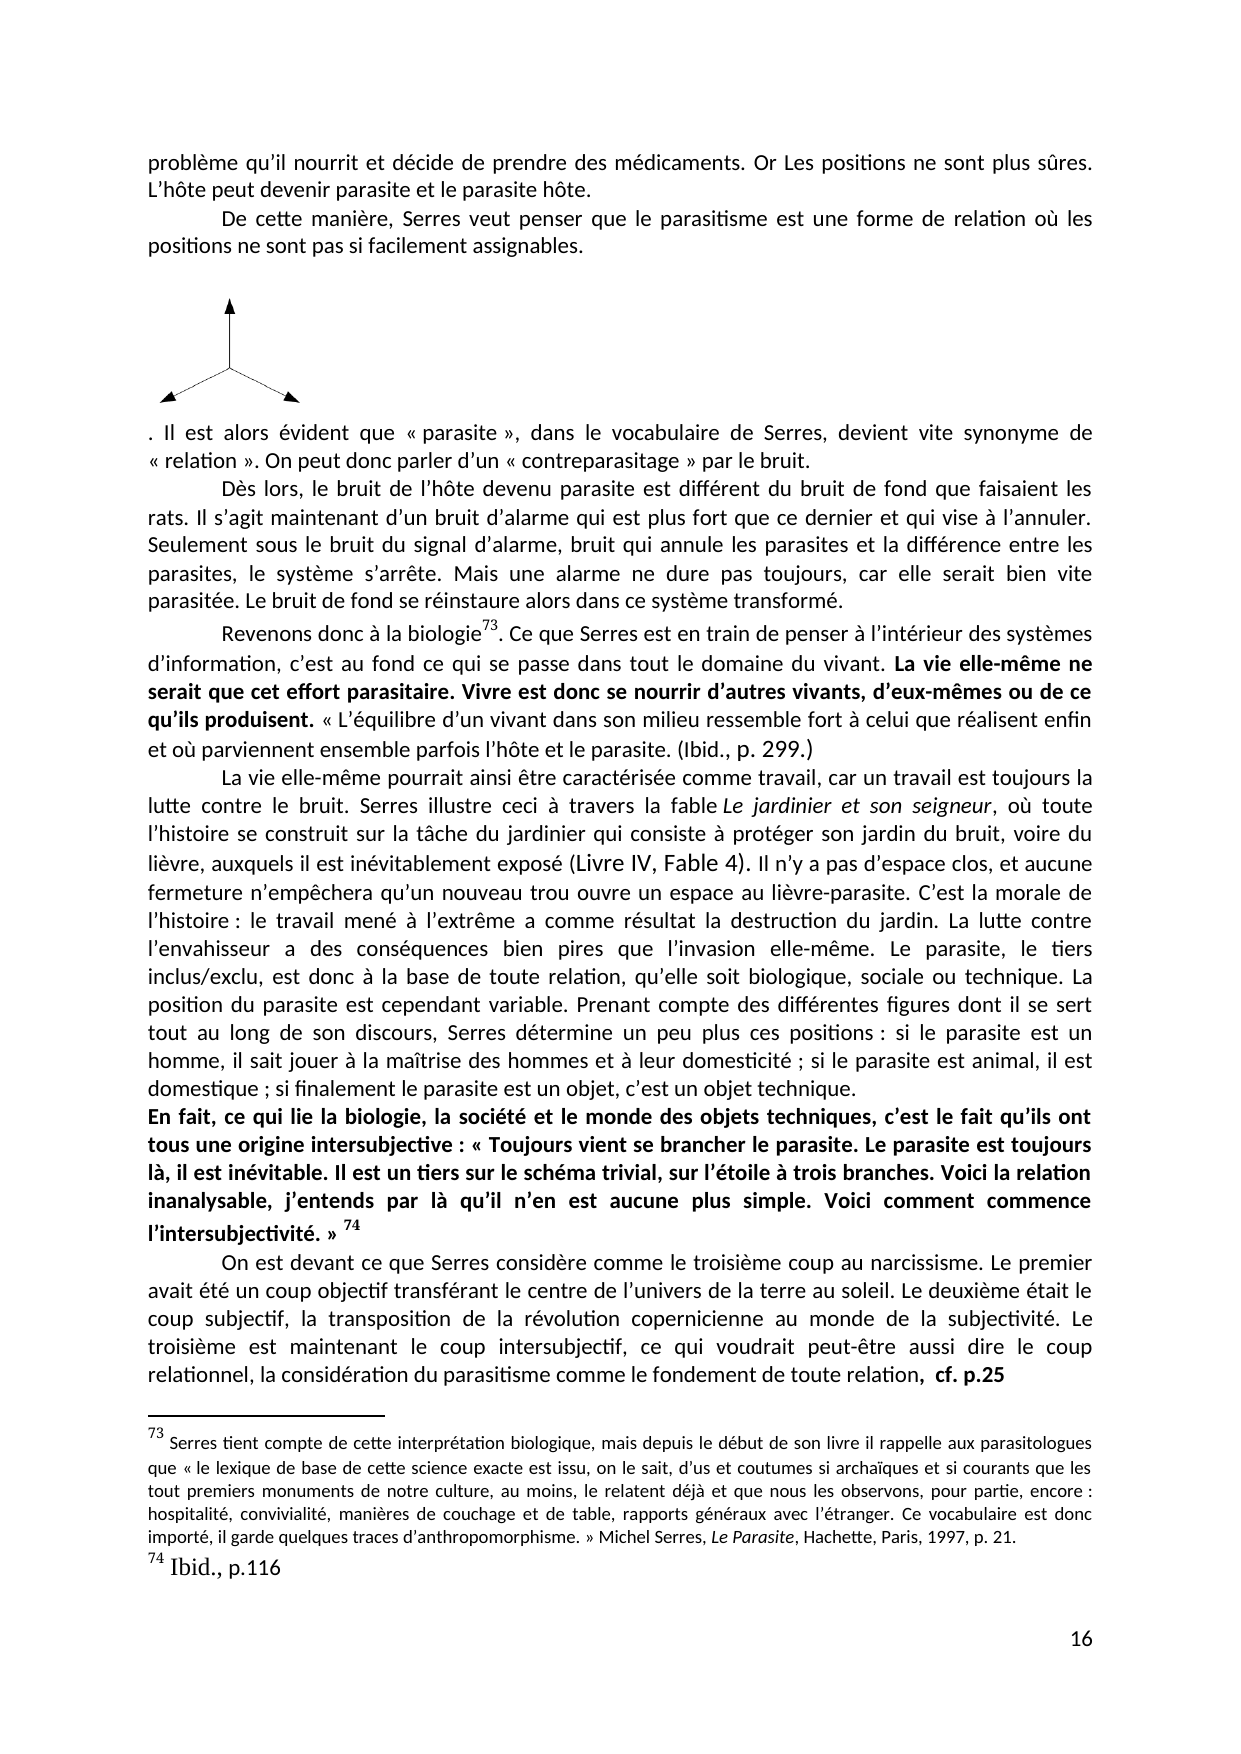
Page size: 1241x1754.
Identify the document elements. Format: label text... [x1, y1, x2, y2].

text Dès lors, le bruit de l’hôte devenu parasite est différent du bruit de fond que faisaient les rats. Il s’agit maintenant d’un bruit d’alarme qui est plus fort que ce dernier et qui vise à l’annuler. Seulement sous le bruit du signal d’alarme, bruit qui annule les parasites et la différence entre les parasites, le système s’arrête. Mais une alarme ne dure pas toujours, car elle serait bien vite parasitée. Le bruit de fond se réinstaure alors dans ce système transformé. [148, 474, 1093, 615]
text . Il est alors évident que « parasite », dans le vocabulaire de Serres, devient vite synonyme de « relation ». On peut donc parler d’un « contreparasitage » par le bruit. [148, 418, 1093, 474]
text Revenons donc à la biologie. Ce que Serres est en train de penser à l’intérieur des systèmes d’information, c’est au fond ce qui se passe dans tout le domaine du vivant. La vie elle-même ne serait que cet effort parasitaire. Vivre est donc se nourrir d’autres vivants, d’eux-mêmes ou de ce qu’ils produisent. « L’équilibre d’un vivant dans son milieu ressemble fort à celui que réalisent enfin et où parviennent ensemble parfois l’hôte et le parasite. (Ibid., p. 299.) [148, 615, 1093, 763]
text On est devant ce que Serres considère comme le troisième coup au narcissisme. Le premier avait été un coup objectif transférant le centre de l’univers de la terre au soleil. Le deuxième était le coup subjectif, la transposition de la révolution copernicienne au monde de la subjectivité. Le troisième est maintenant le coup intersubjectif, ce qui voudrait peut-être aussi dire le coup relationnel, la considération du parasitisme comme le fondement de toute relation, cf. p.25 [148, 1248, 1093, 1388]
picture [147, 287, 315, 419]
text La vie elle-même pourrait ainsi être caractérisée comme travail, car un travail est toujours la lutte contre le bruit. Serres illustre ceci à travers la fable Le jardinier et son seigneur, où toute l’histoire se construit sur la tâche du jardinier qui consiste à protéger son jardin du bruit, voire du lièvre, auxquels il est inévitablement exposé (Livre IV, Fable 4). Il n’y a pas d’espace clos, et aucune fermeture n’empêchera qu’un nouveau trou ouvre un espace au lièvre-parasite. C’est la morale de l’histoire : le travail mené à l’extrême a comme résultat la destruction du jardin. La lutte contre l’envahisseur a des conséquences bien pires que l’invasion elle-même. Le parasite, le tiers inclus/exclu, est donc à la base de toute relation, qu’elle soit biologique, sociale ou technique. La position du parasite est cependant variable. Prenant compte des différentes figures dont il se sert tout au long de son discours, Serres détermine un peu plus ces positions : si le parasite est un homme, il sait jouer à la maîtrise des hommes et à leur domesticité ; si le parasite est animal, il est domestique ; si finalement le parasite est un objet, c’est un objet technique. [148, 763, 1093, 1102]
text En fait, ce qui lie la biologie, la société et le monde des objets techniques, c’est le fait qu’ils ont tous une origine intersubjective : « Toujours vient se brancher le parasite. Le parasite est toujours là, il est inévitable. Il est un tiers sur le schéma trivial, sur l’étoile à trois branches. Voici la relation inanalysable, j’entends par là qu’il n’en est aucune plus simple. Voici comment commence l’intersubjectivité. » [148, 1102, 1093, 1248]
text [148, 148, 1093, 204]
text De cette manière, Serres veut penser que le parasitisme est une forme de relation où les positions ne sont pas si facilement assignables. [148, 204, 1093, 260]
